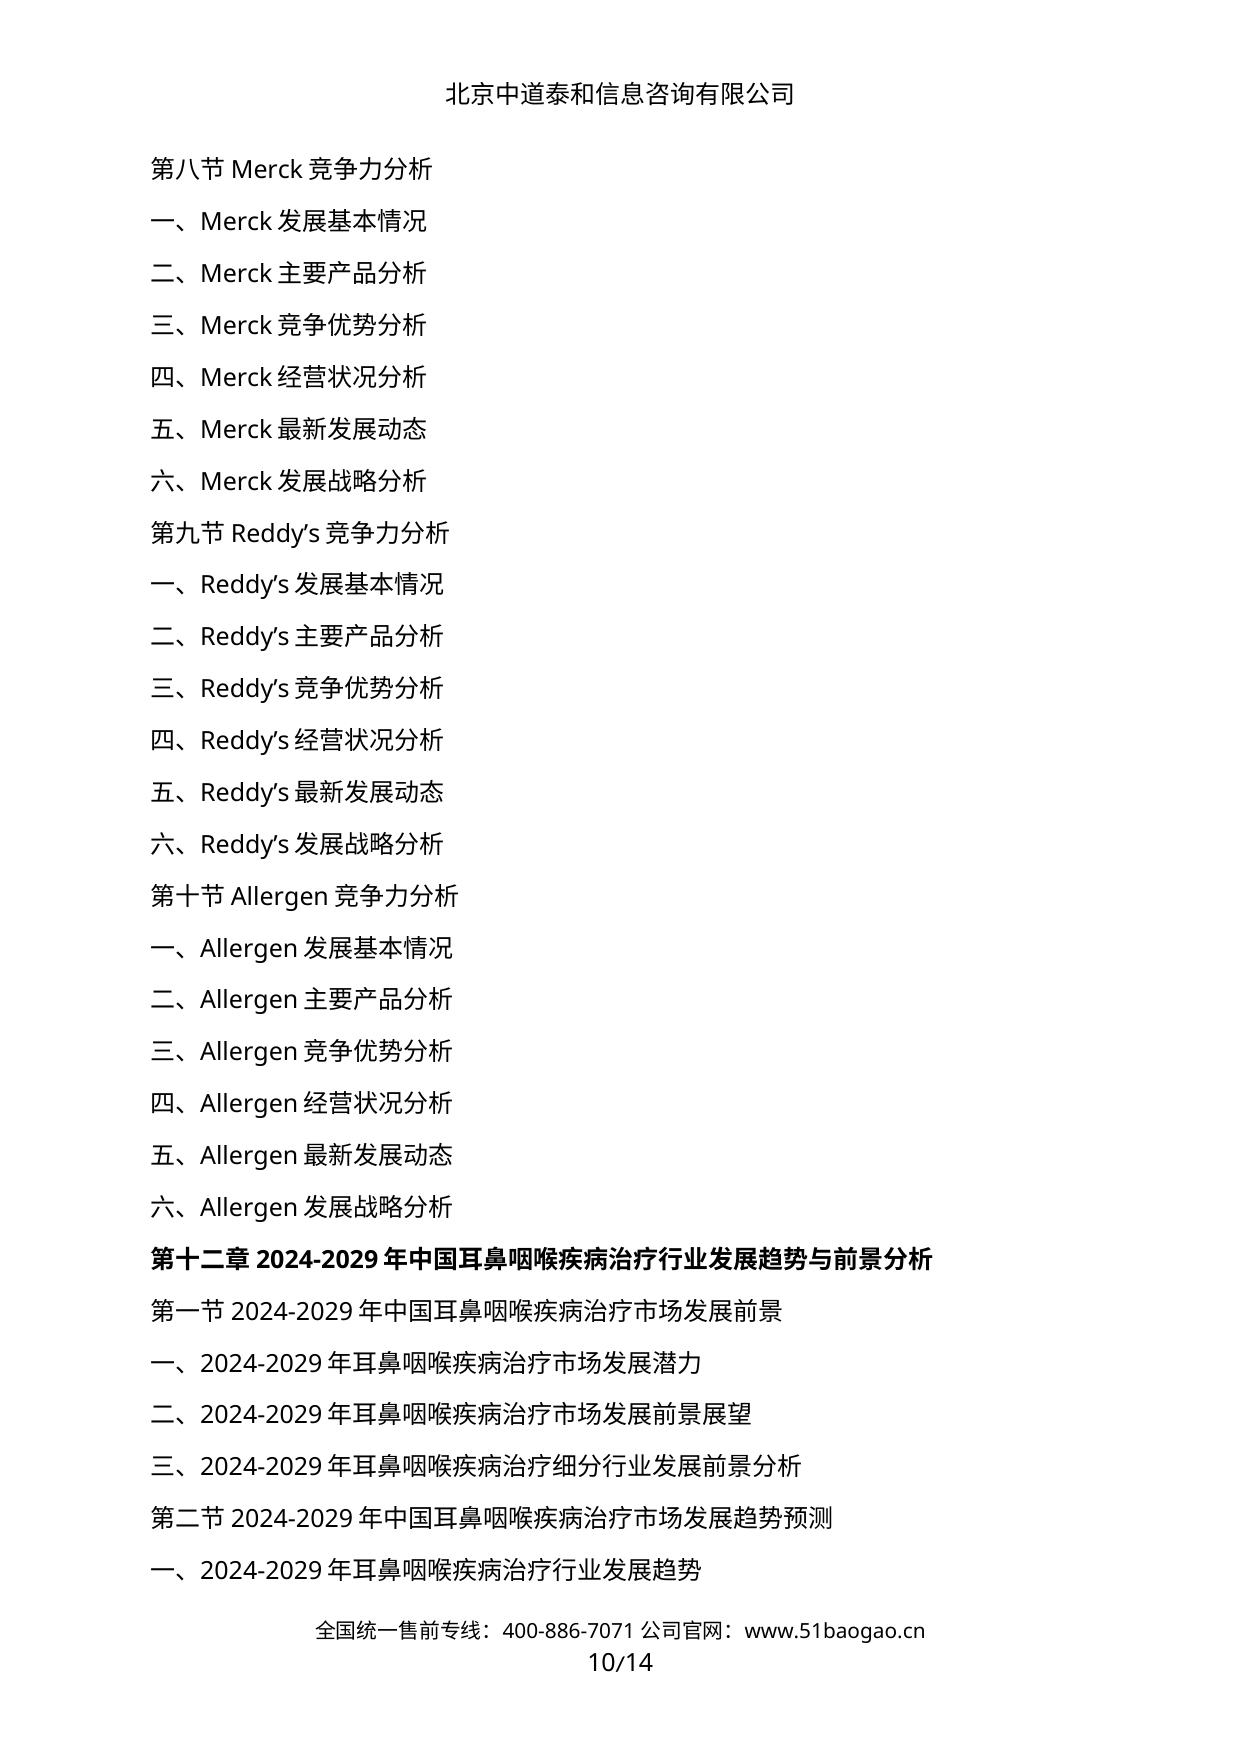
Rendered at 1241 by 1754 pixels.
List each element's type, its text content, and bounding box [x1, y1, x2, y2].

text 第十二章 2024-2029年中国耳鼻咽喉疾病治疗行业发展趋势与前景分析 [150, 1239, 1090, 1276]
text 一、Merck发展基本情况 [150, 202, 1090, 238]
text 三、Reddy’s竞争优势分析 [150, 669, 1090, 705]
text 五、Merck最新发展动态 [150, 409, 1090, 446]
text 二、2024-2029年耳鼻咽喉疾病治疗市场发展前景展望 [150, 1395, 1090, 1431]
text 第九节 Reddy’s竞争力分析 [150, 513, 1090, 549]
text 四、Allergen经营状况分析 [150, 1084, 1090, 1120]
text 一、2024-2029年耳鼻咽喉疾病治疗行业发展趋势 [150, 1551, 1090, 1587]
text 六、Reddy’s发展战略分析 [150, 824, 1090, 861]
text 三、2024-2029年耳鼻咽喉疾病治疗细分行业发展前景分析 [150, 1447, 1090, 1483]
text 六、Merck发展战略分析 [150, 461, 1090, 497]
text 一、Reddy’s发展基本情况 [150, 565, 1090, 601]
text 一、2024-2029年耳鼻咽喉疾病治疗市场发展潜力 [150, 1343, 1090, 1379]
text 第二节 2024-2029年中国耳鼻咽喉疾病治疗市场发展趋势预测 [150, 1499, 1090, 1535]
text 三、Merck竞争优势分析 [150, 306, 1090, 342]
text 一、Allergen发展基本情况 [150, 928, 1090, 964]
text 第十节 Allergen竞争力分析 [150, 876, 1090, 912]
text 第八节 Merck竞争力分析 [150, 150, 1090, 186]
text 四、Merck经营状况分析 [150, 357, 1090, 394]
text 二、Allergen主要产品分析 [150, 980, 1090, 1016]
text 五、Allergen最新发展动态 [150, 1136, 1090, 1172]
text 二、Merck主要产品分析 [150, 254, 1090, 290]
text 六、Allergen发展战略分析 [150, 1187, 1090, 1224]
text 四、Reddy’s经营状况分析 [150, 721, 1090, 757]
text 五、Reddy’s最新发展动态 [150, 772, 1090, 809]
text 二、Reddy’s主要产品分析 [150, 617, 1090, 653]
text 第一节 2024-2029年中国耳鼻咽喉疾病治疗市场发展前景 [150, 1291, 1090, 1327]
text 三、Allergen竞争优势分析 [150, 1032, 1090, 1068]
